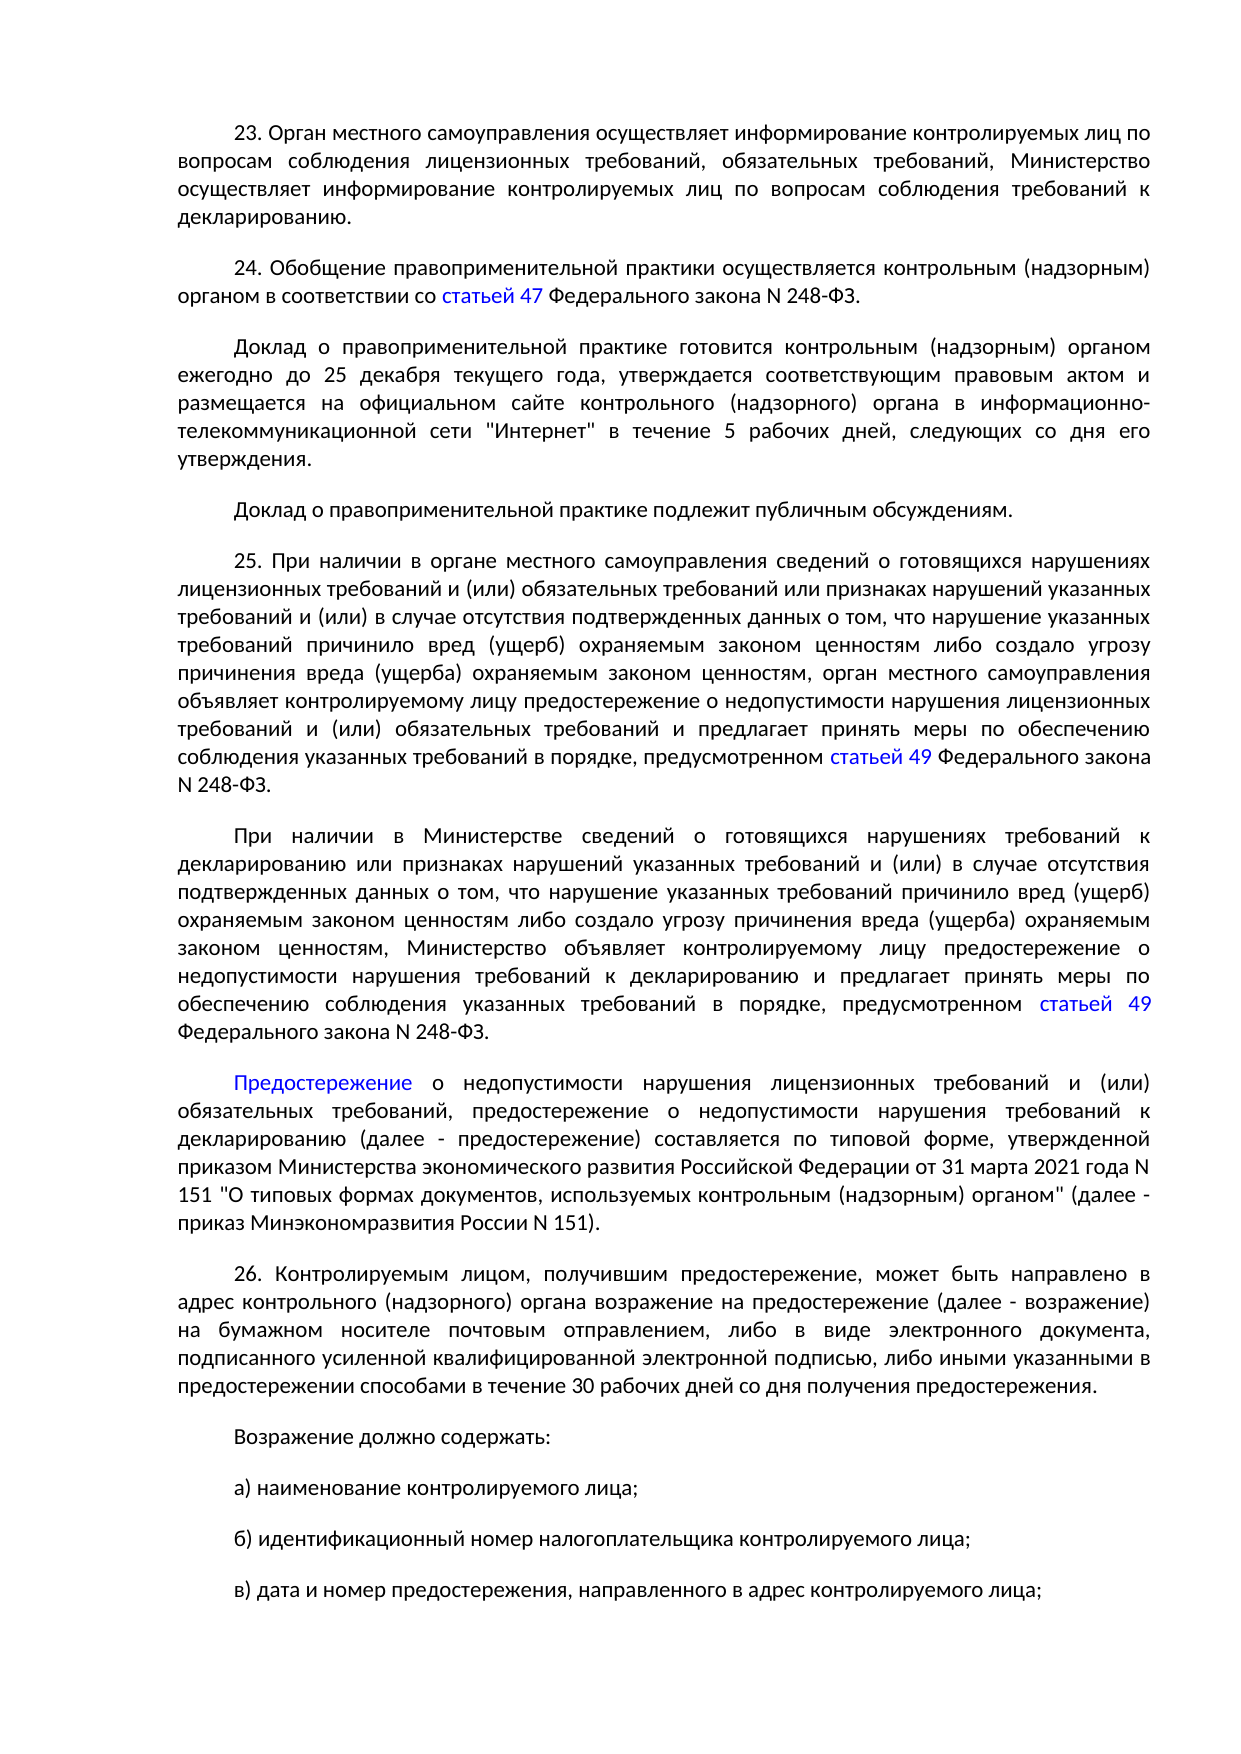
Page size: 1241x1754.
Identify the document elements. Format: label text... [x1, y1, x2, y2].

text Предостережение о недопустимости нарушения лицензионных требований и (или) обязательных требований, предостережение о недопустимости нарушения требований к декларированию (далее - предостережение) составляется по типовой форме, утвержденной приказом Министерства экономического развития Российской Федерации от 31 марта 2021 года N 151 "О типовых формах документов, используемых контрольным (надзорным) органом" (далее - приказ Минэкономразвития России N 151). [177, 1068, 1152, 1236]
text 24. Обобщение правоприменительной практики осуществляется контрольным (надзорным) органом в соответствии со статьей 47 Федерального закона N 248-ФЗ. [177, 253, 1152, 309]
text Доклад о правоприменительной практике готовится контрольным (надзорным) органом ежегодно до 25 декабря текущего года, утверждается соответствующим правовым актом и размещается на официальном сайте контрольного (надзорного) органа в информационно-телекоммуникационной сети "Интернет" в течение 5 рабочих дней, следующих со дня его утверждения. [177, 332, 1152, 472]
text 26. Контролируемым лицом, получившим предостережение, может быть направлено в адрес контрольного (надзорного) органа возражение на предостережение (далее - возражение) на бумажном носителе почтовым отправлением, либо в виде электронного документа, подписанного усиленной квалифицированной электронной подписью, либо иными указанными в предостережении способами в течение 30 рабочих дней со дня получения предостережения. [177, 1259, 1152, 1399]
text б) идентификационный номер налогоплательщика контролируемого лица; [177, 1524, 1152, 1552]
text Возражение должно содержать: [177, 1422, 1152, 1450]
text 25. При наличии в органе местного самоуправления сведений о готовящихся нарушениях лицензионных требований и (или) обязательных требований или признаках нарушений указанных требований и (или) в случае отсутствия подтвержденных данных о том, что нарушение указанных требований причинило вред (ущерб) охраняемым законом ценностям либо создало угрозу причинения вреда (ущерба) охраняемым законом ценностям, орган местного самоуправления объявляет контролируемому лицу предостережение о недопустимости нарушения лицензионных требований и (или) обязательных требований и предлагает принять меры по обеспечению соблюдения указанных требований в порядке, предусмотренном статьей 49 Федерального закона N 248-ФЗ. [177, 546, 1152, 798]
text 23. Орган местного самоуправления осуществляет информирование контролируемых лиц по вопросам соблюдения лицензионных требований, обязательных требований, Министерство осуществляет информирование контролируемых лиц по вопросам соблюдения требований к декларированию. [177, 118, 1152, 230]
text При наличии в Министерстве сведений о готовящихся нарушениях требований к декларированию или признаках нарушений указанных требований и (или) в случае отсутствия подтвержденных данных о том, что нарушение указанных требований причинило вред (ущерб) охраняемым законом ценностям либо создало угрозу причинения вреда (ущерба) охраняемым законом ценностям, Министерство объявляет контролируемому лицу предостережение о недопустимости нарушения требований к декларированию и предлагает принять меры по обеспечению соблюдения указанных требований в порядке, предусмотренном статьей 49 Федерального закона N 248-ФЗ. [177, 821, 1152, 1045]
text Доклад о правоприменительной практике подлежит публичным обсуждениям. [177, 495, 1152, 523]
text в) дата и номер предостережения, направленного в адрес контролируемого лица; [177, 1575, 1152, 1603]
text а) наименование контролируемого лица; [177, 1473, 1152, 1501]
